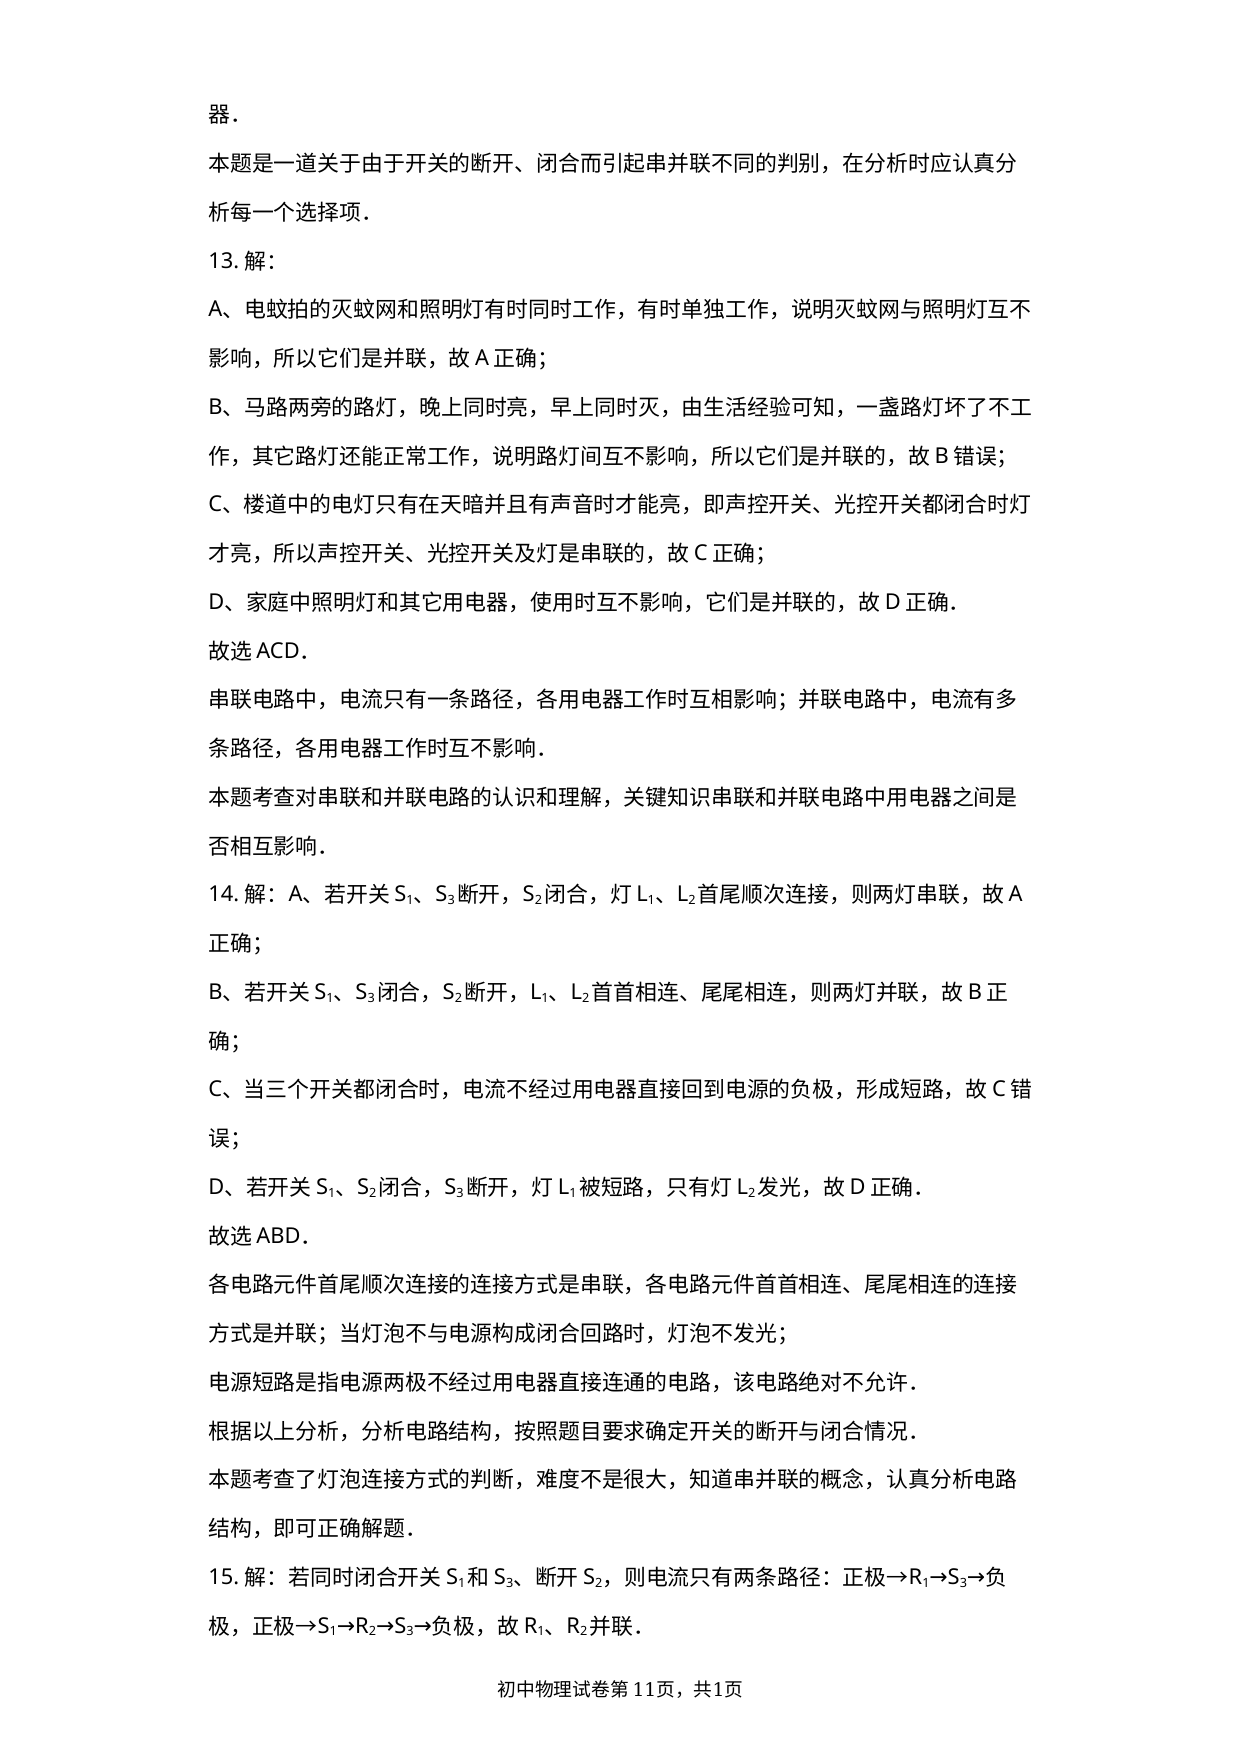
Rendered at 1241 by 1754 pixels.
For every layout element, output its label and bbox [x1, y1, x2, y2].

text [208, 97, 1032, 1641]
